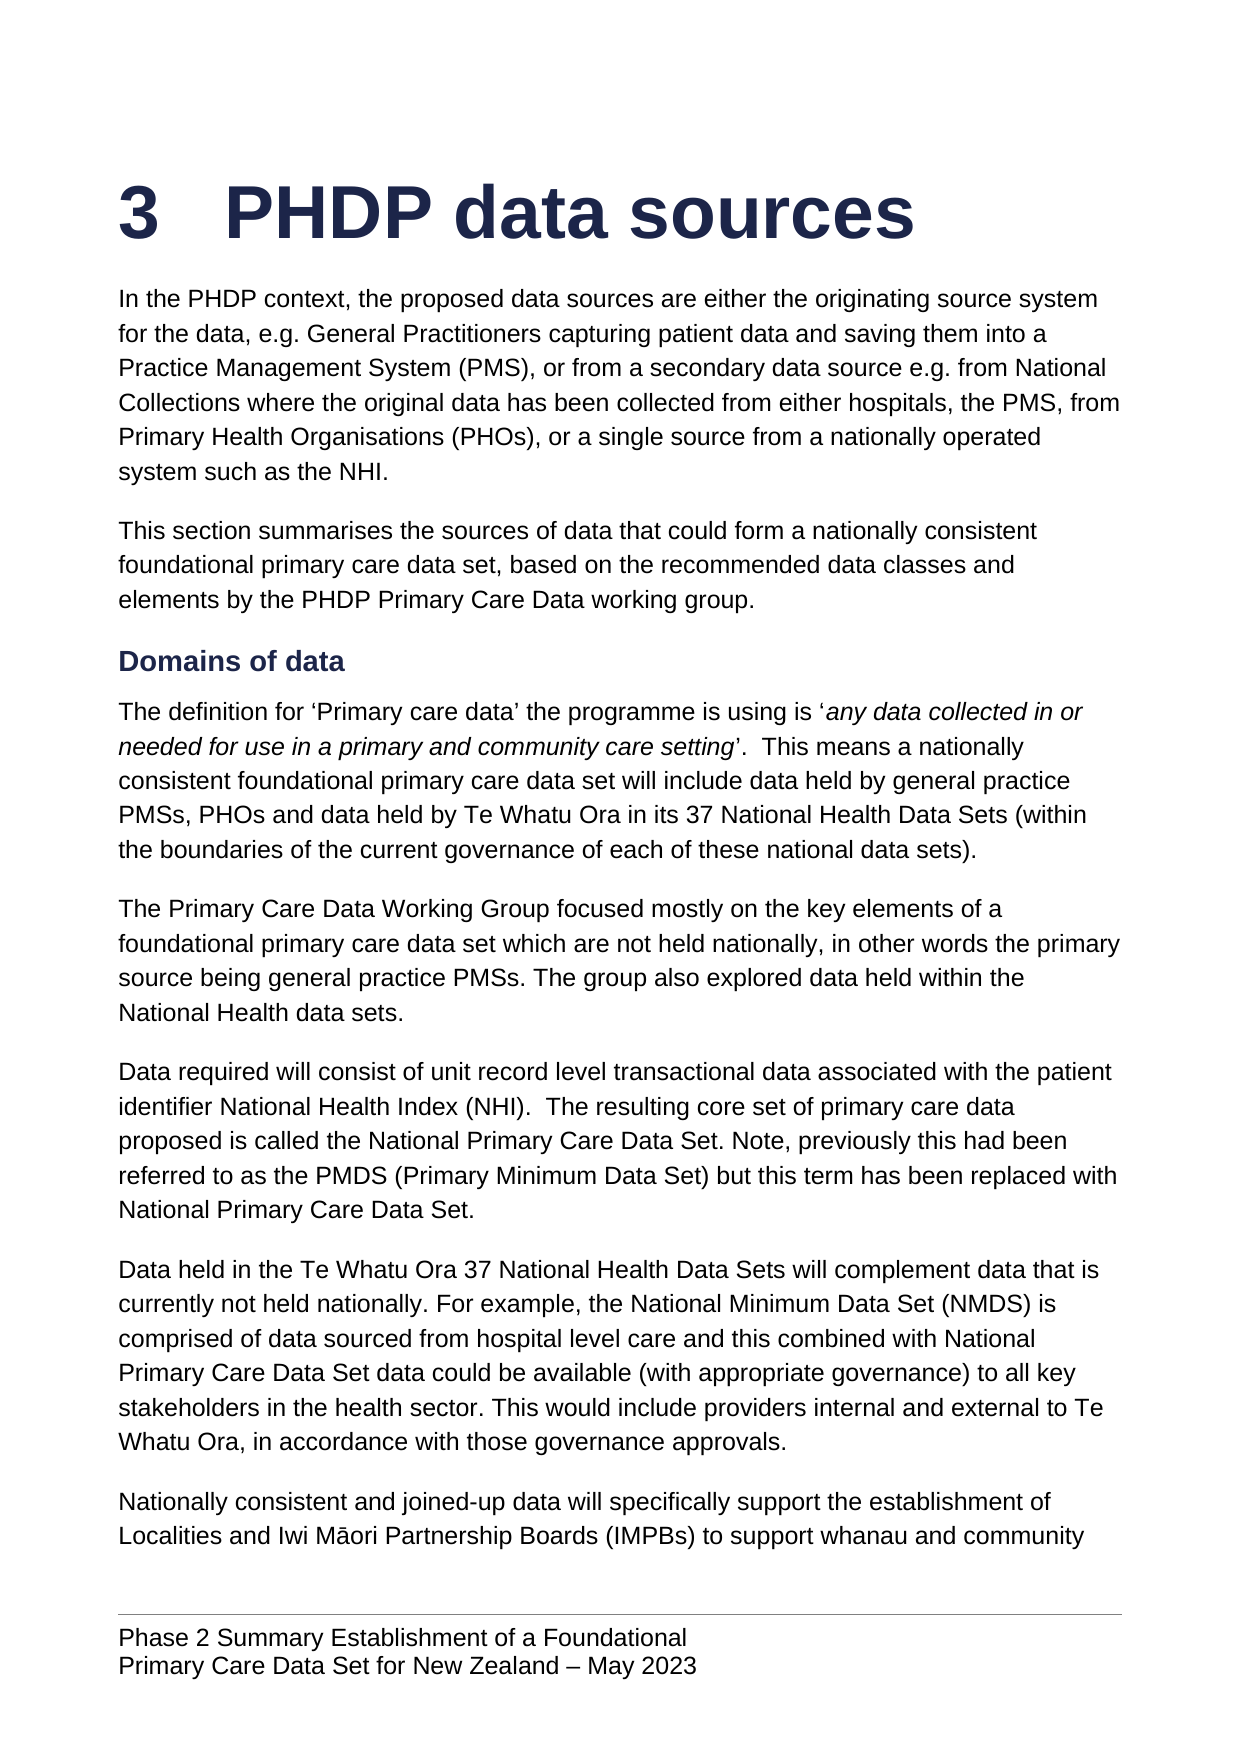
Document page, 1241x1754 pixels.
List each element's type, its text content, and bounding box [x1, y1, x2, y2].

text The Primary Care Data Working Group focused mostly on the key elements of a foundational primary care data set which are not held nationally, in other words the primary source being general practice PMSs. The group also explored data held within the National Health data sets. [118, 894, 1122, 1027]
subtitle Domains of data [118, 644, 1122, 678]
text In the PHDP context, the proposed data sources are either the originating source system for the data, e.g. General Practitioners capturing patient data and saving them into a Practice Management System (PMS), or from a secondary data source e.g. from National Collections where the original data has been collected from either hospitals, the PMS, from Primary Health Organisations (PHOs), or a single source from a nationally operated system such as the NHI. [118, 284, 1122, 485]
text Data required will consist of unit record level transactional data associated with the patient identifier National Health Index (NHI). The resulting core set of primary care data proposed is called the National Primary Care Data Set. Note, previously this had been referred to as the PMDS (Primary Minimum Data Set) but this term has been replaced with National Primary Care Data Set. [118, 1057, 1122, 1224]
text This section summarises the sources of data that could form a nationally consistent foundational primary care data set, based on the recommended data classes and elements by the PHDP Primary Care Data working group. [118, 516, 1122, 614]
subtitle PHDP data sources [118, 168, 1122, 254]
text Data held in the Te Whatu Ora 37 National Health Data Sets will complement data that is currently not held nationally. For example, the National Minimum Data Set (NMDS) is comprised of data sourced from hospital level care and this combined with National Primary Care Data Set data could be available (with appropriate governance) to all key stakeholders in the health sector. This would include providers internal and external to Te Whatu Ora, in accordance with those governance approvals. [118, 1255, 1122, 1456]
text The definition for ‘Primary care data’ the programme is using is ‘any data collected in or needed for use in a primary and community care setting’. This means a nationally consistent foundational primary care data set will include data held by general practice PMSs, PHOs and data held by Te Whatu Ora in its 37 National Health Data Sets (within the boundaries of the current governance of each of these national data sets). [118, 697, 1122, 864]
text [118, 1487, 1122, 1550]
